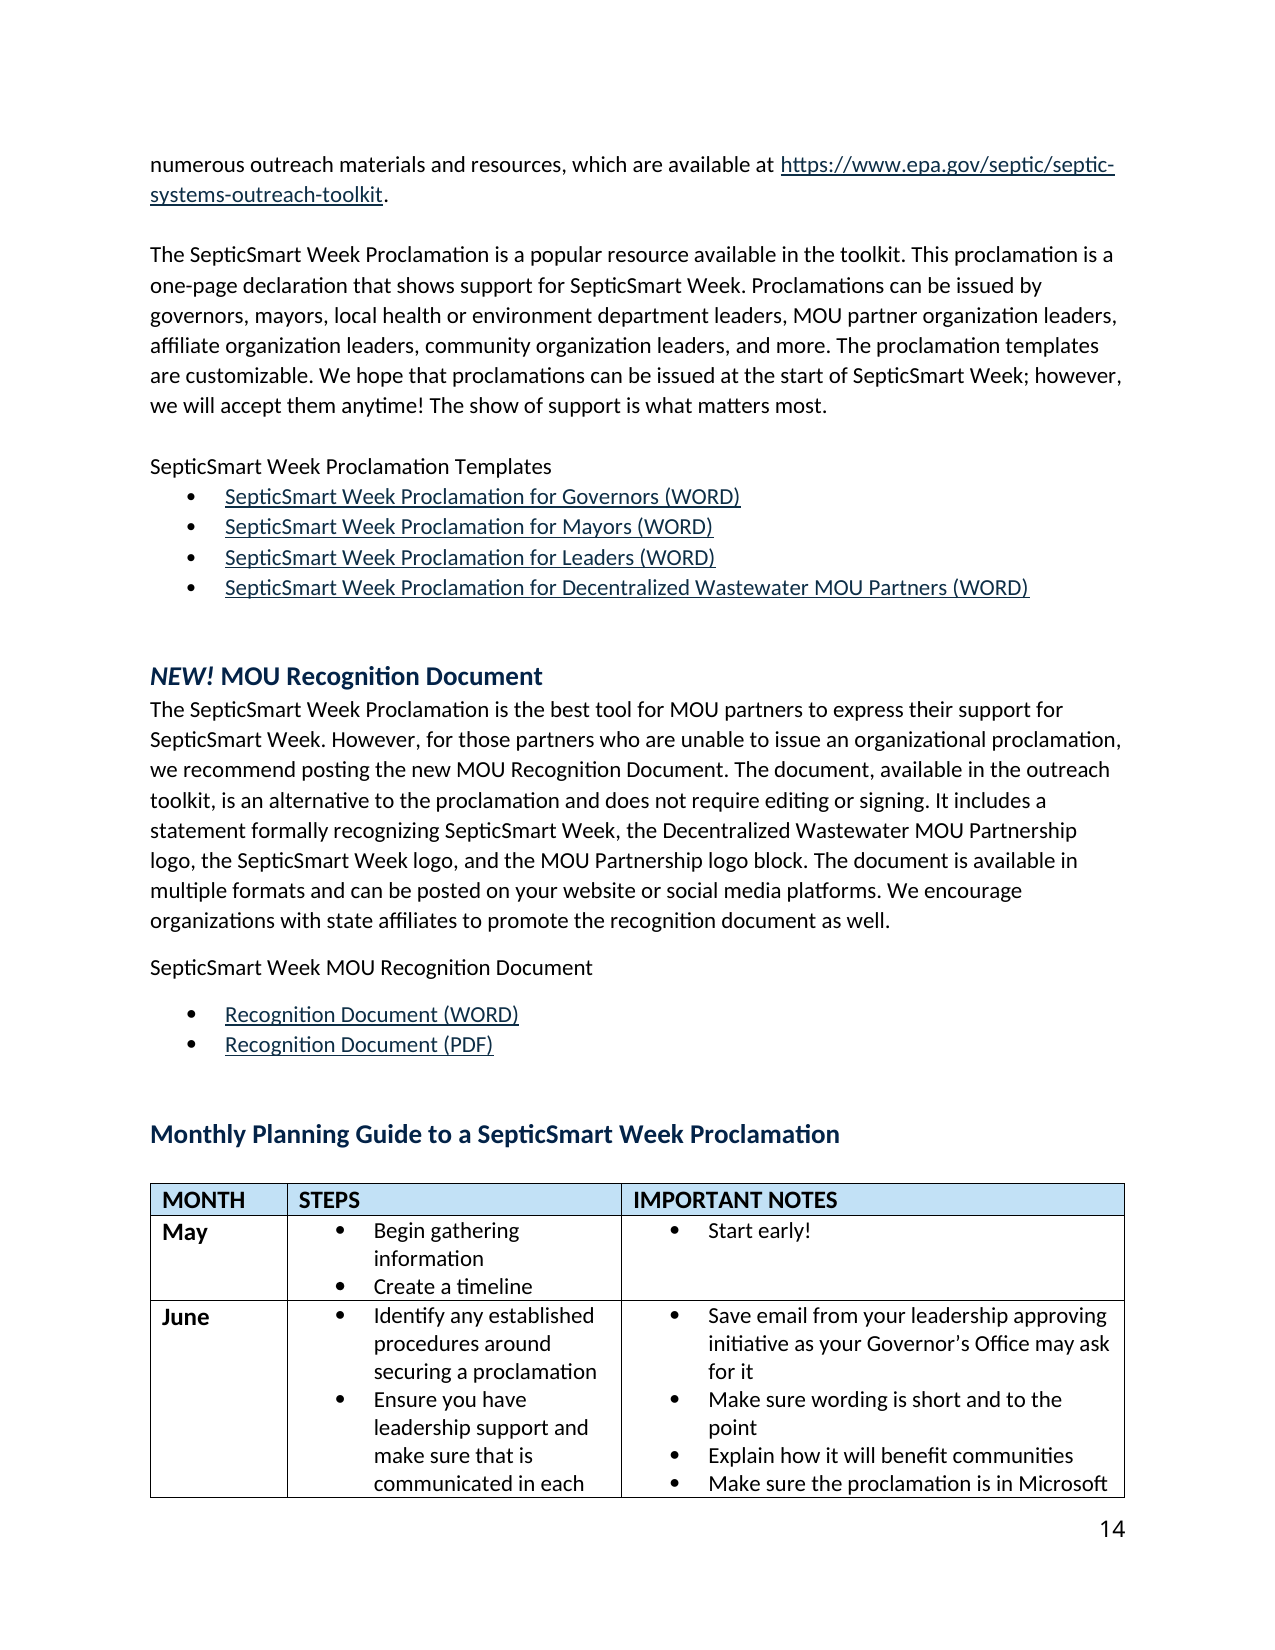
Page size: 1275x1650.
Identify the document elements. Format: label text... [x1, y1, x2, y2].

list The SepticSmart Week Proclamation is a popular resource available in the toolkit. This proclamation is a one-page declaration that shows support for SepticSmart Week. Proclamations can be issued by governors, mayors, local health or environment department leaders, MOU partner organization leaders, affiliate organization leaders, community organization leaders, and more. The proclamation templates are customizable. We hope that proclamations can be issued at the start of SepticSmart Week; however, we will accept them anytime! The show of support is what matters most. [150, 241, 1125, 420]
list SepticSmart Week Proclamation for Mayors (WORD) [187, 512, 1125, 541]
table_header IMPORTANT NOTES [622, 1184, 1124, 1215]
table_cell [622, 1301, 1124, 1497]
table_cell Begin gathering information Create a timeline [288, 1216, 621, 1300]
list SepticSmart Week Proclamation for Governors (WORD) [187, 482, 1125, 510]
list SepticSmart Week Proclamation Templates [150, 452, 1125, 480]
list SepticSmart Week Proclamation for Decentralized Wastewater MOU Partners (WORD) [187, 573, 1125, 601]
text The SepticSmart Week Proclamation is the best tool for MOU partners to express their support for SepticSmart Week. However, for those partners who are unable to issue an organizational proclamation, we recommend posting the new MOU Recognition Document. The document, available in the outreach toolkit, is an alternative to the proclamation and does not require editing or signing. It includes a statement formally recognizing SepticSmart Week, the Decentralized Wastewater MOU Partnership logo, the SepticSmart Week logo, and the MOU Partnership logo block. The document is available in multiple formats and can be posted on your website or social media platforms. We encourage organizations with state affiliates to promote the recognition document as well. [150, 695, 1125, 935]
table_header MONTH [151, 1184, 287, 1215]
subtitle Monthly Planning Guide to a SepticSmart Week Proclamation [150, 1117, 1125, 1150]
table_cell Start early! [622, 1216, 1124, 1300]
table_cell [288, 1301, 621, 1497]
subtitle NEW! MOU Recognition Document [150, 659, 1125, 693]
text SepticSmart Week MOU Recognition Document [150, 953, 1125, 982]
table_cell June [151, 1301, 287, 1497]
list SepticSmart Week Proclamation for Leaders (WORD) [187, 543, 1125, 571]
list Recognition Document (PDF) [187, 1031, 1125, 1059]
table_cell May [151, 1216, 287, 1300]
list Recognition Document (WORD) [187, 1000, 1125, 1028]
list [150, 150, 1125, 208]
table_header STEPS [288, 1184, 621, 1215]
